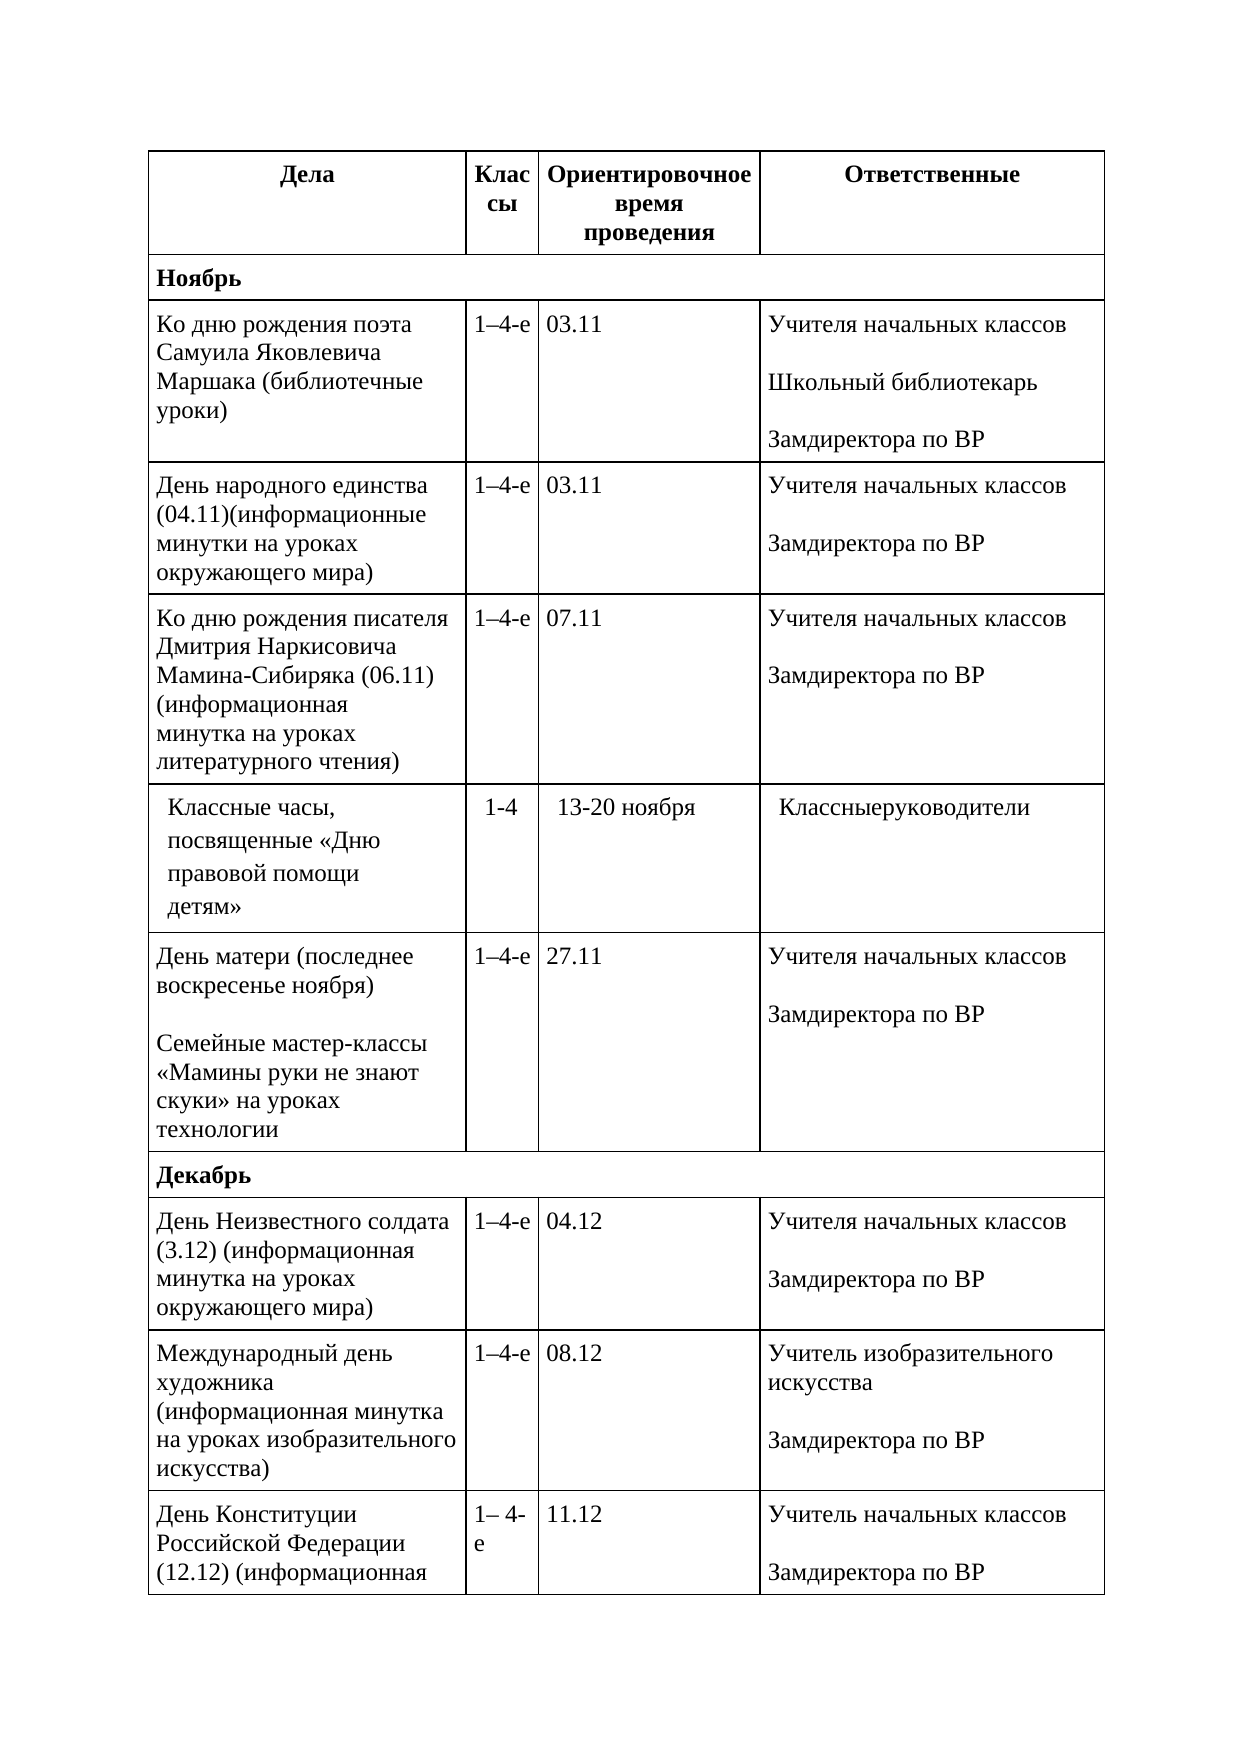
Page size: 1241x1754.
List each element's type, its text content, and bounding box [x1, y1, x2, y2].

table_cell Классные часы, посвященные «Дню правовой помощи детям» [149, 785, 465, 932]
table_cell 1–4-е [467, 595, 538, 783]
table_cell День Неизвестного солдата (3.12) (информационная минутка на уроках окружающего мира) [149, 1198, 465, 1329]
table_cell 1– 4-е [467, 1491, 538, 1594]
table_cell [761, 1491, 1104, 1594]
table_cell 1–4-е [467, 933, 538, 1151]
table_header Ответственные [761, 152, 1104, 253]
table_cell 1–4-е [467, 301, 538, 461]
table_cell День матери (последнее воскресенье ноября) Семейные мастер-классы «Мамины руки не знают скуки» на уроках технологии [149, 933, 465, 1151]
table_cell Учителя начальных классов Замдиректора по ВР [761, 933, 1104, 1151]
table_cell Ко дню рождения писателя Дмитрия Наркисовича Мамина-Сибиряка (06.11) (информационная минутка на уроках литературного чтения) [149, 595, 465, 783]
table_cell 04.12 [539, 1198, 759, 1329]
table_cell День народного единства (04.11)(информационные минутки на уроках окружающего мира) [149, 463, 465, 593]
table_cell 1–4-е [467, 1198, 538, 1329]
table_cell 11.12 [539, 1491, 759, 1594]
table_cell 1-4 [467, 785, 538, 932]
table_cell Учителя начальных классов Замдиректора по ВР [761, 1198, 1104, 1329]
table_cell 07.11 [539, 595, 759, 783]
table_cell Учитель изобразительного искусства Замдиректора по ВР [761, 1331, 1104, 1490]
table_cell 08.12 [539, 1331, 759, 1490]
table_cell Международный день художника (информационная минутка на уроках изобразительного искусства) [149, 1331, 465, 1490]
table_cell 1–4-е [467, 1331, 538, 1490]
table_header Классы [467, 152, 538, 253]
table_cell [761, 301, 1104, 461]
table_cell Классныеруководители [761, 785, 1104, 932]
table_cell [149, 1491, 465, 1594]
table_cell 03.11 [539, 301, 759, 461]
table_cell 03.11 [539, 463, 759, 593]
table_cell 1–4-е [467, 463, 538, 593]
table_cell Учителя начальных классов Замдиректора по ВР [761, 463, 1104, 593]
table_cell Ко дню рождения поэта Самуила Яковлевича Маршака (библиотечные уроки) [149, 301, 465, 461]
table_cell Ноябрь [149, 255, 1104, 299]
table_header Дела [149, 152, 465, 253]
table_cell Декабрь [149, 1152, 1104, 1197]
table_header Ориентировочное время проведения [539, 152, 759, 253]
table_cell Учителя начальных классов Замдиректора по ВР [761, 595, 1104, 783]
table_cell 13-20 ноября [539, 785, 759, 932]
table_cell 27.11 [539, 933, 759, 1151]
